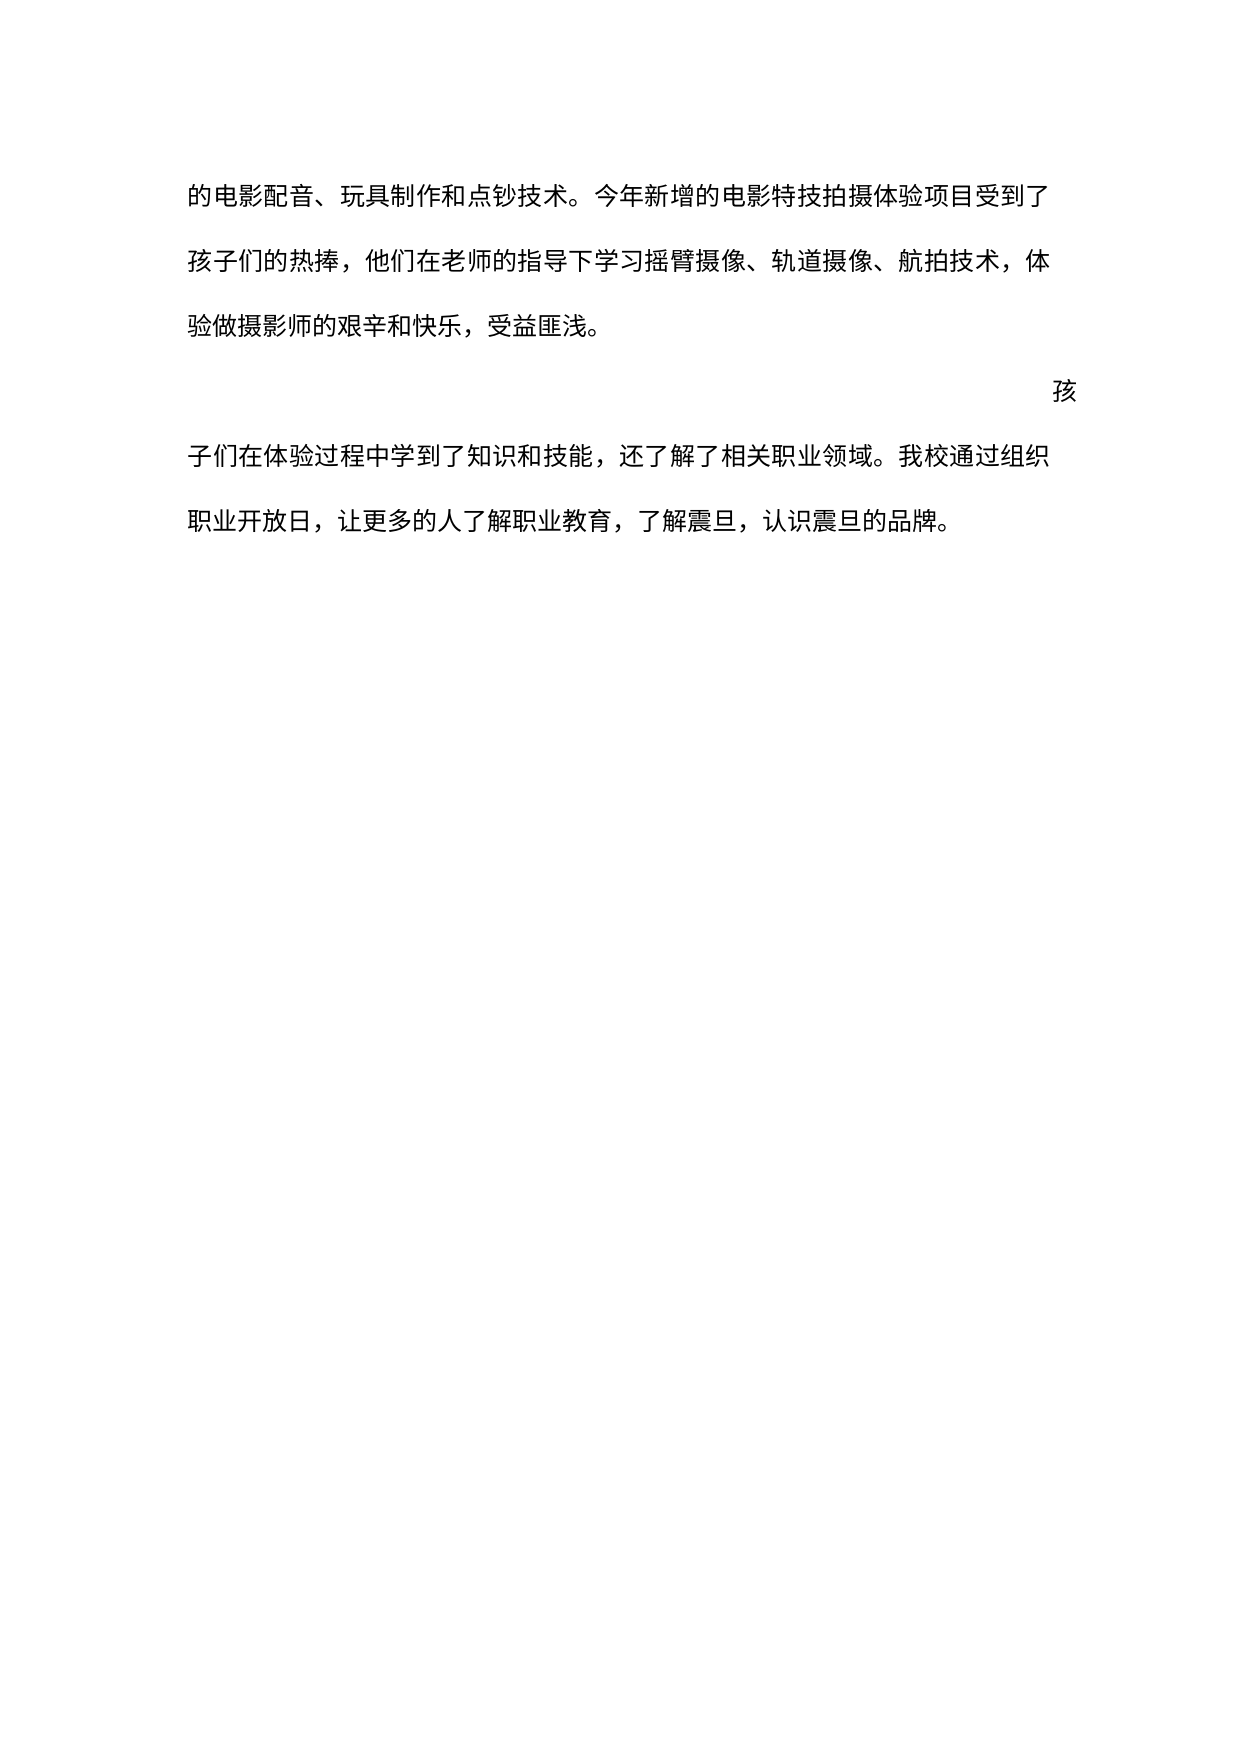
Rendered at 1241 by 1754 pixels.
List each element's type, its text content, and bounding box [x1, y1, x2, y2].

text 孩子们在体验过程中学到了知识和技能，还了解了相关职业领域。我校通过组织职业开放日，让更多的人了解职业教育，了解震旦，认识震旦的品牌。 [187, 357, 1053, 552]
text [187, 162, 1053, 357]
